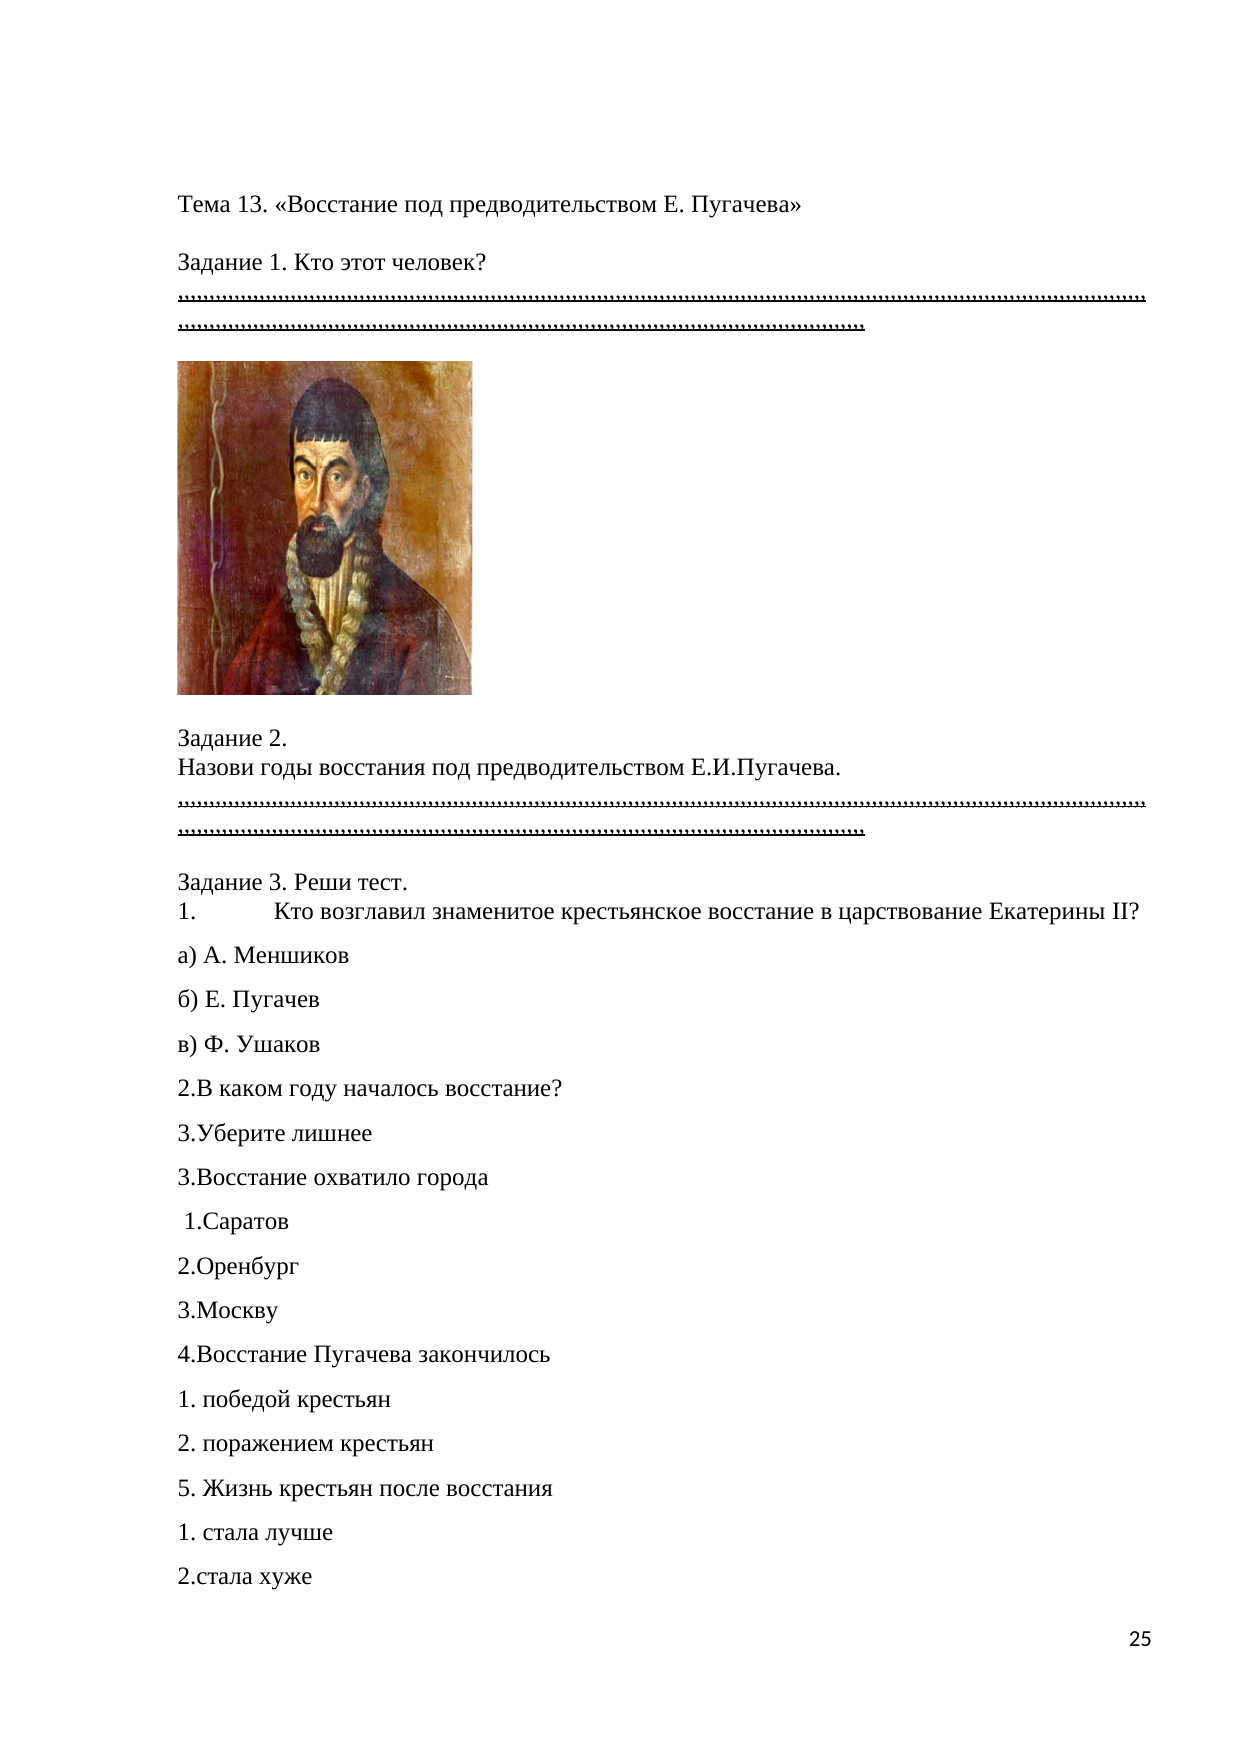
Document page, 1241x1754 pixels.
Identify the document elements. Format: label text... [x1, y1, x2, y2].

text 1. победой крестьян [177, 1384, 1152, 1413]
text 1.Саратов [177, 1206, 1152, 1235]
text 2.Оренбург [177, 1251, 1152, 1279]
picture [177, 361, 473, 695]
text 2.стала хуже [177, 1561, 1152, 1590]
text Тема 13. «Восстание под предводительством Е. Пугачева» [177, 187, 1152, 217]
text в) Ф. Ушаков [177, 1029, 1152, 1058]
list Кто возглавил знаменитое крестьянское восстание в царствование Екатерины II? [177, 896, 1152, 924]
text Задание 2. [177, 723, 1152, 752]
text 2. поражением крестьян [177, 1428, 1152, 1457]
text ,,,,,,,,,,,,,,,,,,,,,,,,,,,,,,,,,,,,,,,,,,,,,,,,,,,,,,,,,,,,,,,,,,,,,,,,,,,,,,,,,,,,,,,,,,,,,,,,,,,,,,,,,,,,,,,,,,,,,,,,,,,,,,,,,,,,,,,,,,,,,,,,,,,,,,,,,,,,,,,,,,,,,,,,,,,,,,,,,,,,,,,,,,,,,,,,,,,,,,,,,,,,,,,,,,,,,,,,,,,,,,,,,,,,,,,,,,,,,,,,,,,,,,,,,,,,,,,,,,,,,,,,, [177, 781, 1152, 838]
text Задание 1. Кто этот человек? [177, 247, 1152, 275]
text Задание 3. Реши тест. [177, 867, 1152, 896]
text 5. Жизнь крестьян после восстания [177, 1473, 1152, 1501]
text а) А. Меншиков [177, 940, 1152, 969]
text 4.Восстание Пугачева закончилось [177, 1339, 1152, 1368]
text Назови годы восстания под предводительством Е.И.Пугачева. [177, 752, 1152, 781]
text 1. стала лучше [177, 1517, 1152, 1546]
text 2.В каком году началось восстание? [177, 1073, 1152, 1102]
text 3.Уберите лишнее [177, 1118, 1152, 1146]
text ,,,,,,,,,,,,,,,,,,,,,,,,,,,,,,,,,,,,,,,,,,,,,,,,,,,,,,,,,,,,,,,,,,,,,,,,,,,,,,,,,,,,,,,,,,,,,,,,,,,,,,,,,,,,,,,,,,,,,,,,,,,,,,,,,,,,,,,,,,,,,,,,,,,,,,,,,,,,,,,,,,,,,,,,,,,,,,,,,,,,,,,,,,,,,,,,,,,,,,,,,,,,,,,,,,,,,,,,,,,,,,,,,,,,,,,,,,,,,,,,,,,,,,,,,,,,,,,,,,,,,,,,, [177, 275, 1152, 333]
text б) Е. Пугачев [177, 984, 1152, 1013]
text 3.Восстание охватило города [177, 1162, 1152, 1191]
text 3.Москву [177, 1295, 1152, 1324]
